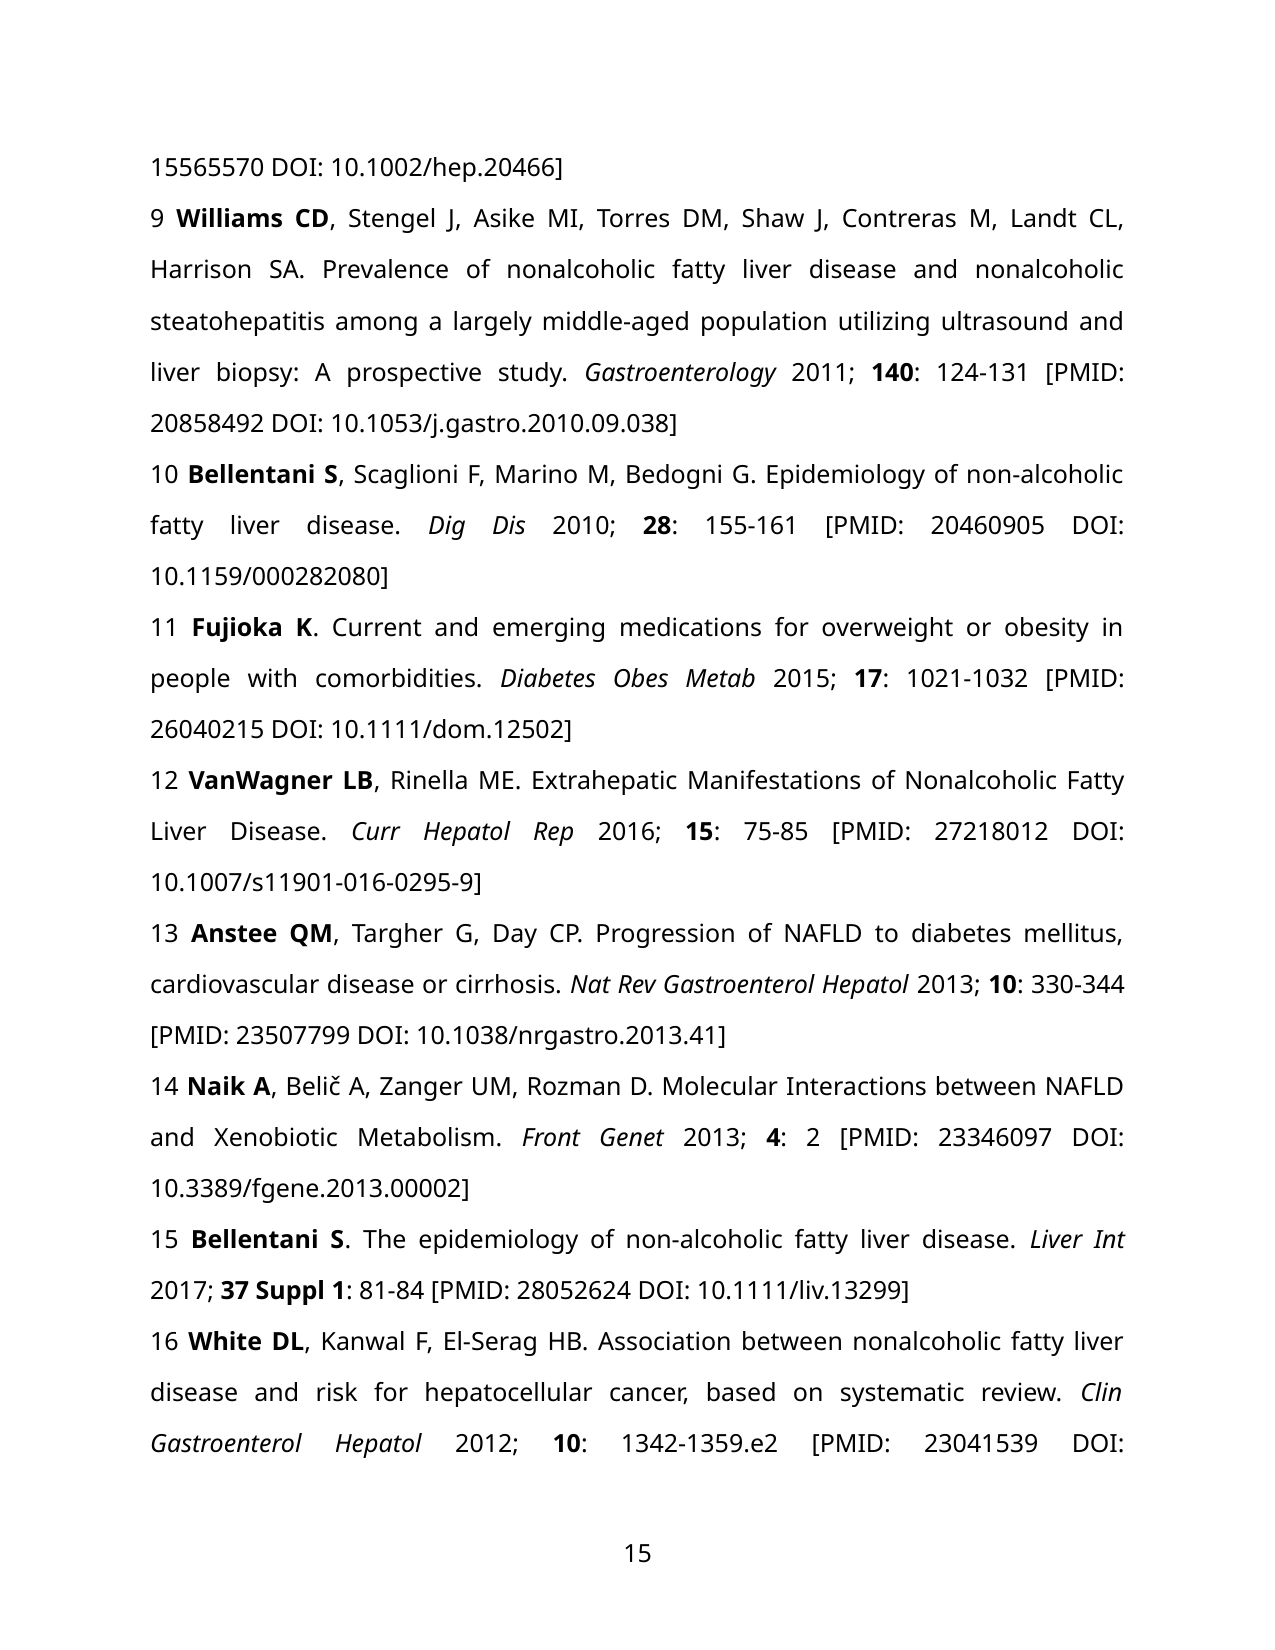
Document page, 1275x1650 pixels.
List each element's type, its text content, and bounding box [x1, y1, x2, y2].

text 15 Bellentani S. The epidemiology of non-alcoholic fatty liver disease. Liver Int 2017; 37 Suppl 1: 81-84 [PMID: 28052624 DOI: 10.1111/liv.13299] [150, 1222, 1125, 1307]
text 11 Fujioka K. Current and emerging medications for overweight or obesity in people with comorbidities. Diabetes Obes Metab 2015; 17: 1021-1032 [PMID: 26040215 DOI: 10.1111/dom.12502] [150, 609, 1125, 746]
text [150, 1324, 1125, 1460]
text 12 VanWagner LB, Rinella ME. Extrahepatic Manifestations of Nonalcoholic Fatty Liver Disease. Curr Hepatol Rep 2016; 15: 75-85 [PMID: 27218012 DOI: 10.1007/s11901-016-0295-9] [150, 762, 1125, 899]
text 9 Williams CD, Stengel J, Asike MI, Torres DM, Shaw J, Contreras M, Landt CL, Harrison SA. Prevalence of nonalcoholic fatty liver disease and nonalcoholic steatohepatitis among a largely middle-aged population utilizing ultrasound and liver biopsy: A prospective study. Gastroenterology 2011; 140: 124-131 [PMID: 20858492 DOI: 10.1053/j.gastro.2010.09.038] [150, 201, 1125, 439]
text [150, 150, 1125, 184]
text 10 Bellentani S, Scaglioni F, Marino M, Bedogni G. Epidemiology of non-alcoholic fatty liver disease. Dig Dis 2010; 28: 155-161 [PMID: 20460905 DOI: 10.1159/000282080] [150, 456, 1125, 592]
text 14 Naik A, Belič A, Zanger UM, Rozman D. Molecular Interactions between NAFLD and Xenobiotic Metabolism. Front Genet 2013; 4: 2 [PMID: 23346097 DOI: 10.3389/fgene.2013.00002] [150, 1069, 1125, 1205]
text 13 Anstee QM, Targher G, Day CP. Progression of NAFLD to diabetes mellitus, cardiovascular disease or cirrhosis. Nat Rev Gastroenterol Hepatol 2013; 10: 330-344 [PMID: 23507799 DOI: 10.1038/nrgastro.2013.41] [150, 916, 1125, 1052]
